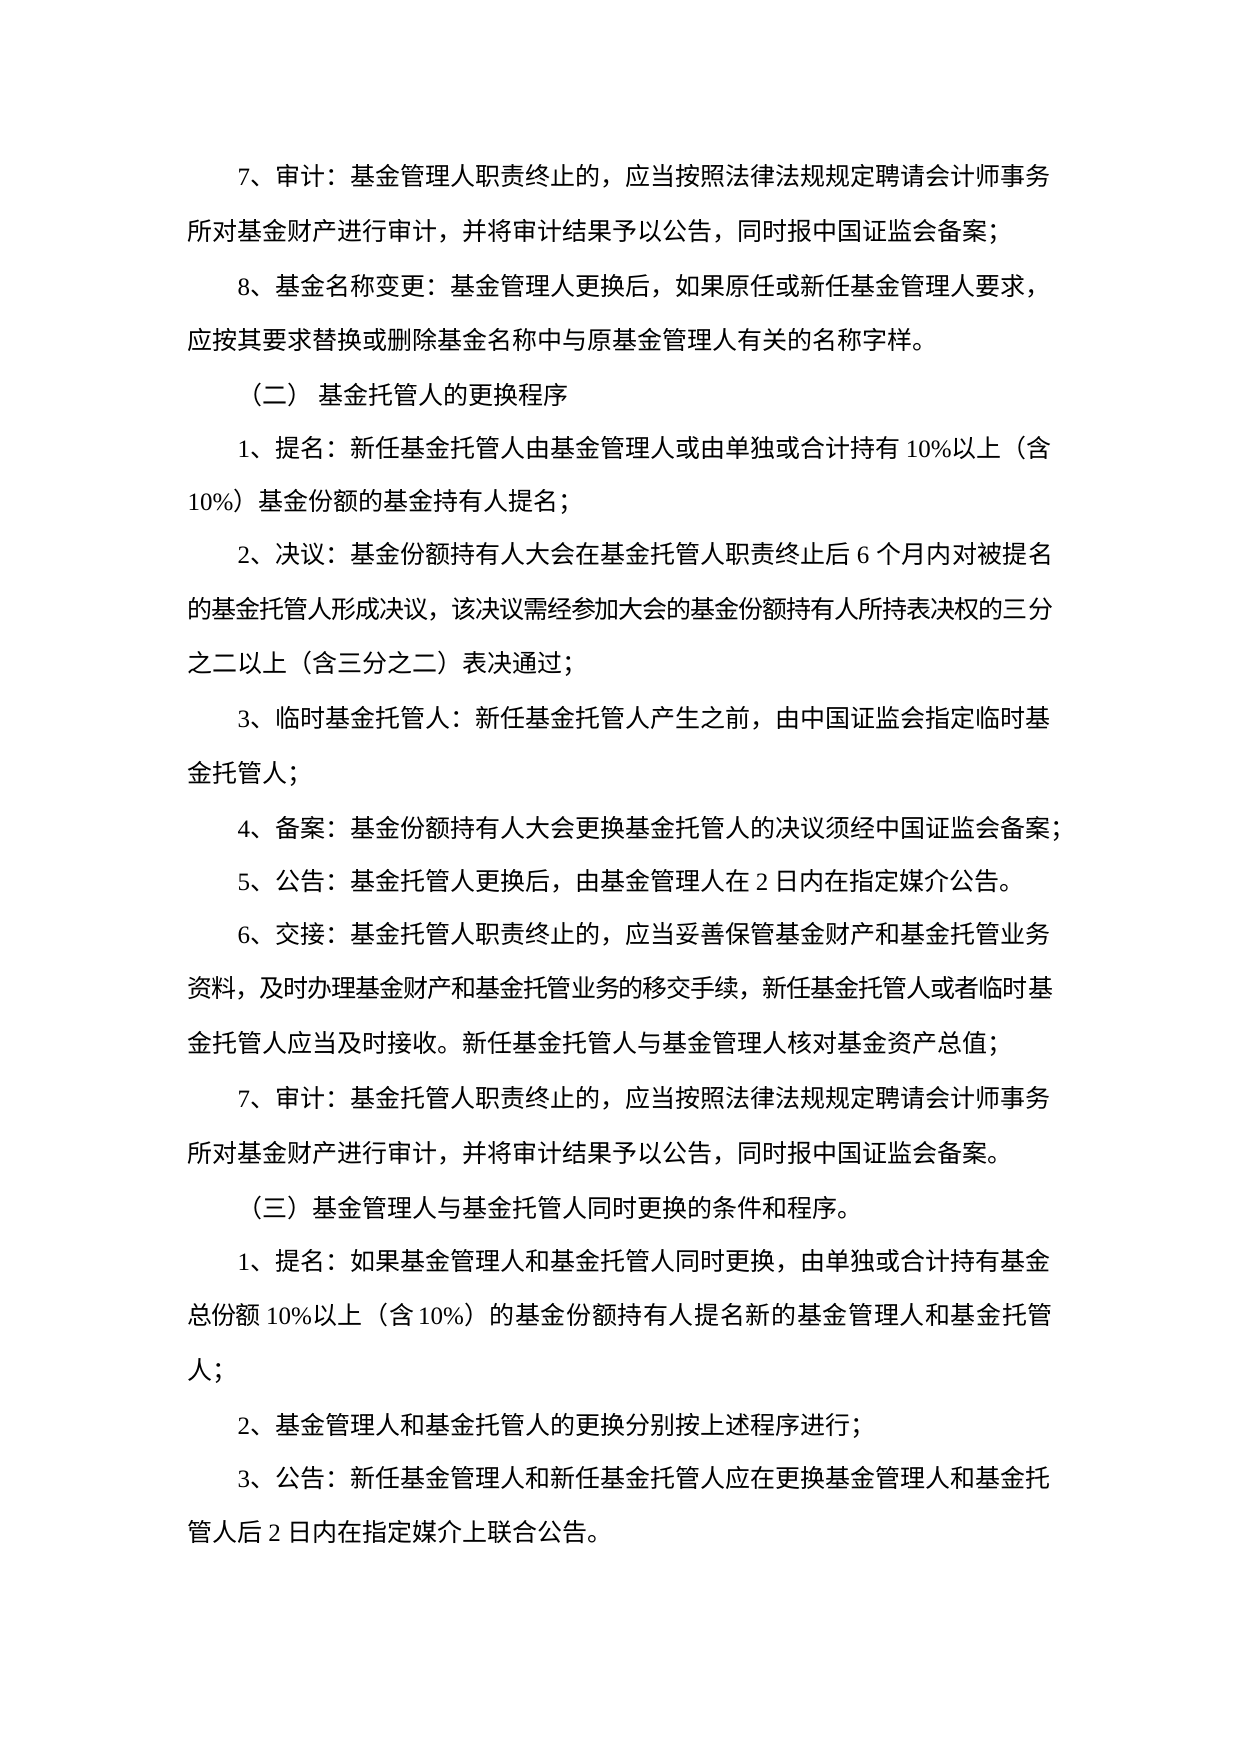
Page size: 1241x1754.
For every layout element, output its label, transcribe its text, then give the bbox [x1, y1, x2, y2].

text 3、临时基金托管人：新任基金托管人产生之前，由中国证监会指定临时基金托管人； [187, 699, 1053, 790]
text （三）基金管理人与基金托管人同时更换的条件和程序。 [237, 1188, 1101, 1224]
text 1、提名：新任基金托管人由基金管理人或由单独或合计持有 10%以上（含 [237, 429, 1101, 465]
text 10%）基金份额的基金持有人提名； [187, 482, 1101, 518]
text 3、公告：新任基金管理人和新任基金托管人应在更换基金管理人和基金托管人后 2 日内在指定媒介上联合公告。 [187, 1458, 1053, 1549]
text （二） 基金托管人的更换程序 [237, 376, 1101, 412]
text 7、审计：基金管理人职责终止的，应当按照法律法规规定聘请会计师事务所对基金财产进行审计，并将审计结果予以公告，同时报中国证监会备案； [187, 157, 1053, 248]
text 6、交接：基金托管人职责终止的，应当妥善保管基金财产和基金托管业务资料，及时办理基金财产和基金托管业务的移交手续，新任基金托管人或者临时基金托管人应当及时接收。新任基金托管人与基金管理人核对基金资产总值； [187, 914, 1053, 1060]
text 2、基金管理人和基金托管人的更换分别按上述程序进行； [237, 1405, 1101, 1441]
text 2、决议：基金份额持有人大会在基金托管人职责终止后 6 个月内对被提名的基金托管人形成决议，该决议需经参加大会的基金份额持有人所持表决权的三分之二以上（含三分之二）表决通过； [187, 534, 1053, 680]
text 7、审计：基金托管人职责终止的，应当按照法律法规规定聘请会计师事务所对基金财产进行审计，并将审计结果予以公告，同时报中国证监会备案。 [187, 1078, 1053, 1169]
text 1、提名：如果基金管理人和基金托管人同时更换，由单独或合计持有基金总份额 10%以上（含 10%）的基金份额持有人提名新的基金管理人和基金托管人； [187, 1241, 1053, 1387]
text 4、备案：基金份额持有人大会更换基金托管人的决议须经中国证监会备案； [237, 808, 1101, 844]
text 8、基金名称变更：基金管理人更换后，如果原任或新任基金管理人要求， 应按其要求替换或删除基金名称中与原基金管理人有关的名称字样。 [187, 266, 1053, 357]
text 5、公告：基金托管人更换后，由基金管理人在 2 日内在指定媒介公告。 [237, 861, 1101, 897]
